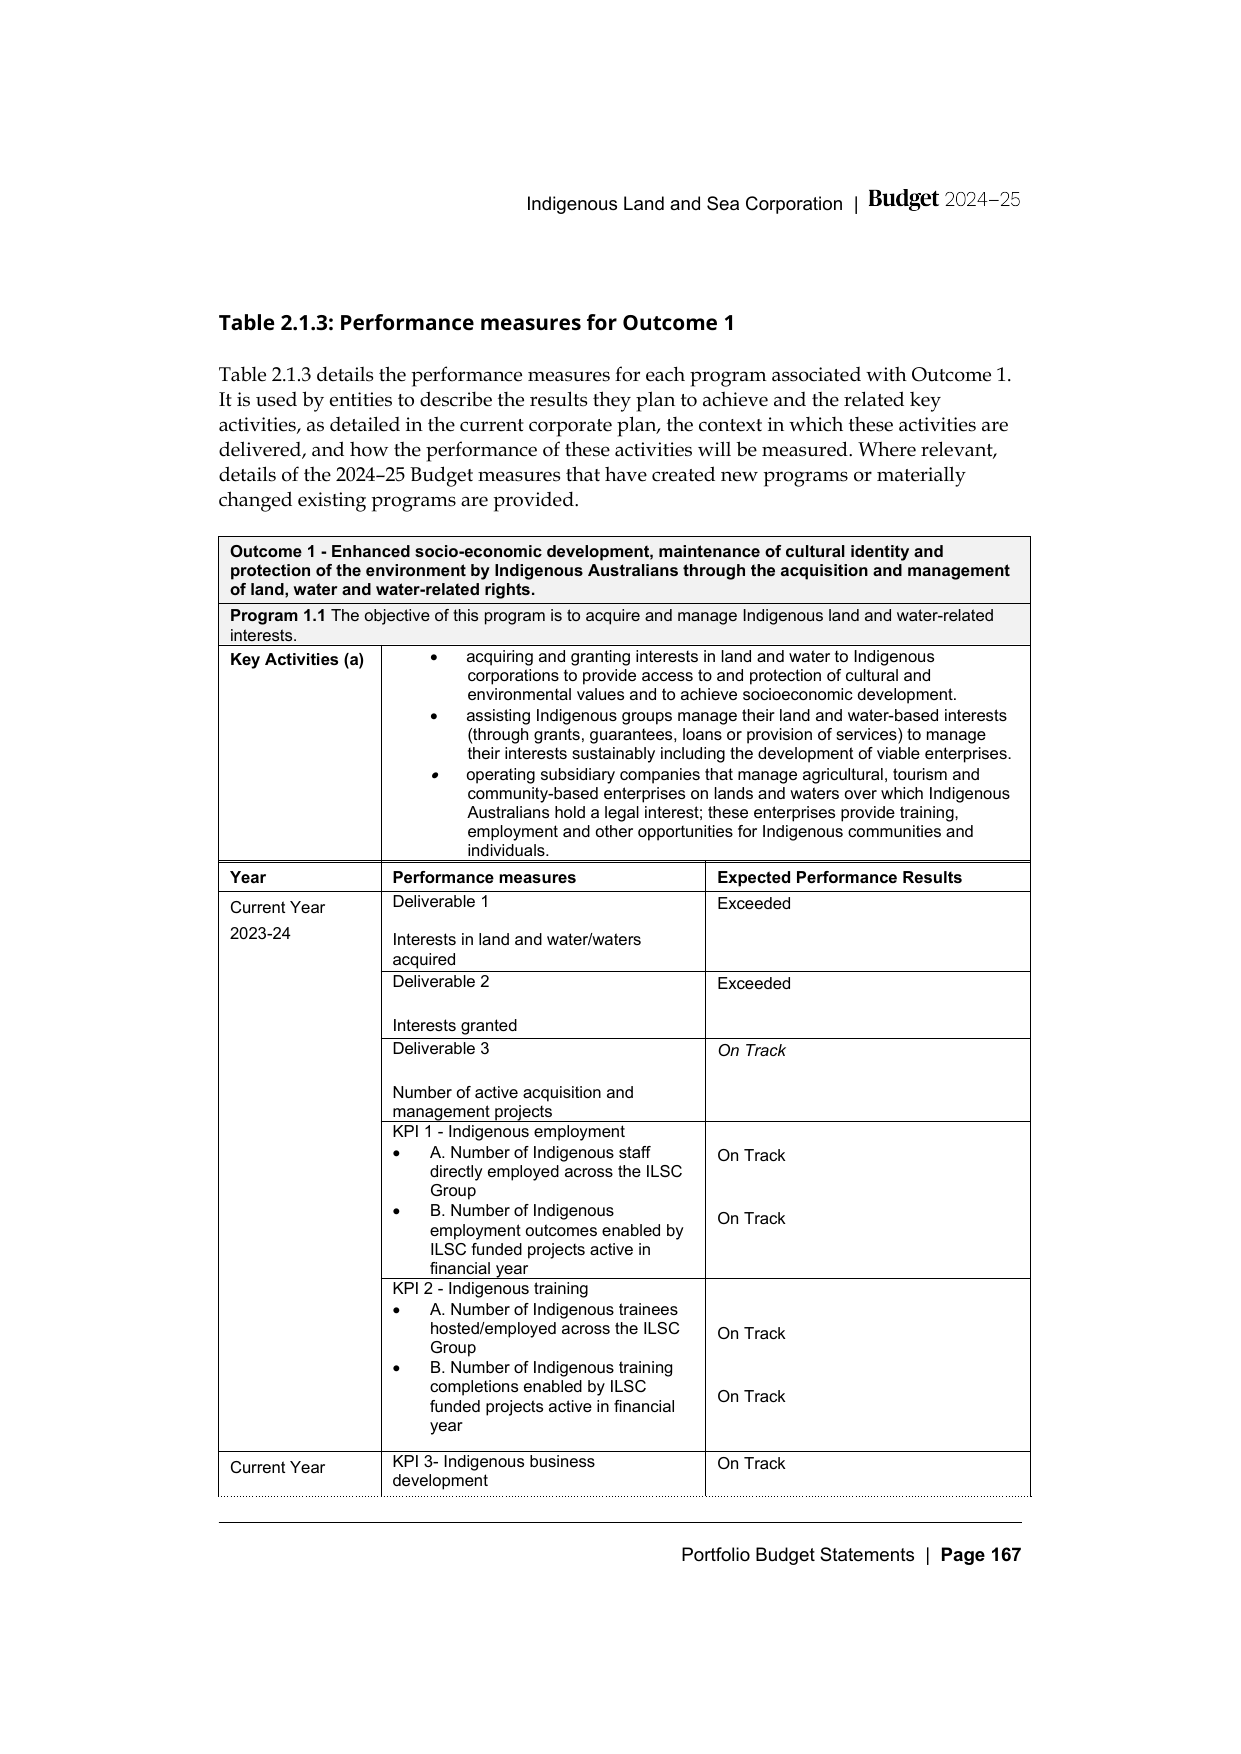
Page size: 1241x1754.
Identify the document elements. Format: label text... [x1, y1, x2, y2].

table_cell Expected Performance Results [706, 863, 1030, 891]
table_cell acquiring and granting interests in land and water to Indigenous corporations to provide access to and protection of cultural and environmental values and to achieve socioeconomic development. assisting Indigenous groups manage their land and water-based interests (through grants, guarantees, loans or provision of services) to manage their interests sustainably including the development of viable enterprises. operating subsidiary companies that manage agricultural, tourism and community-based enterprises on lands and waters over which Indigenous Australians hold a legal interest; these enterprises provide training, employment and other opportunities for Indigenous communities and individuals. [382, 646, 1030, 860]
subtitle Table 2.1.3: Performance measures for Outcome 1 [218, 308, 1022, 336]
table_cell Year [219, 863, 381, 891]
table_cell Program 1.1 The objective of this program is to acquire and manage Indigenous land and water-related interests. [219, 604, 1030, 644]
table_cell Deliverable 1 Interests in land and water/waters acquired [382, 892, 705, 971]
table_cell Exceeded [706, 892, 1030, 971]
table_cell Current Year 2023-24 [219, 1452, 381, 1496]
table_cell Deliverable 3 Number of active acquisition and management projects [382, 1039, 705, 1121]
table_cell Performance measures [382, 863, 705, 891]
table_header Outcome 1 - Enhanced socio-economic development, maintenance of cultural identity and protection of the environment by Indigenous Australians through the acquisition and management of land, water and water-related rights. [219, 537, 1030, 603]
text Table 2.1.3 details the performance measures for each program associated with Outcome 1. It is used by entities to describe the results they plan to achieve and the related key activities, as detailed in the current corporate plan, the context in which these activities are delivered, and how the performance of these activities will be measured. Where relevant, details of the 2024–25 Budget measures that have created new programs or materially changed existing programs are provided. [218, 361, 1022, 511]
table_cell Key Activities (a) [219, 646, 381, 860]
table_cell KPI 1 - Indigenous employment A. Number of Indigenous staff directly employed across the ILSC Group B. Number of Indigenous employment outcomes enabled by ILSC funded projects active in financial year [382, 1122, 705, 1278]
table_cell On Track [706, 1452, 1030, 1496]
table_cell Deliverable 2 Interests granted [382, 972, 705, 1037]
table_cell On Track On Track [706, 1122, 1030, 1278]
table_cell Current Year 2023-24 [219, 892, 381, 1451]
table_cell Exceeded [706, 972, 1030, 1037]
table_cell On Track [706, 1039, 1030, 1121]
table_cell KPI 3- Indigenous business development Number of Indigenous enterprises assisted by ILSC Group projects [382, 1452, 705, 1496]
table_cell On Track On Track [706, 1279, 1030, 1451]
table_cell KPI 2 - Indigenous training A. Number of Indigenous trainees hosted/employed across the ILSC Group B. Number of Indigenous training completions enabled by ILSC funded projects active in financial year [382, 1279, 705, 1451]
picture [868, 189, 1020, 211]
